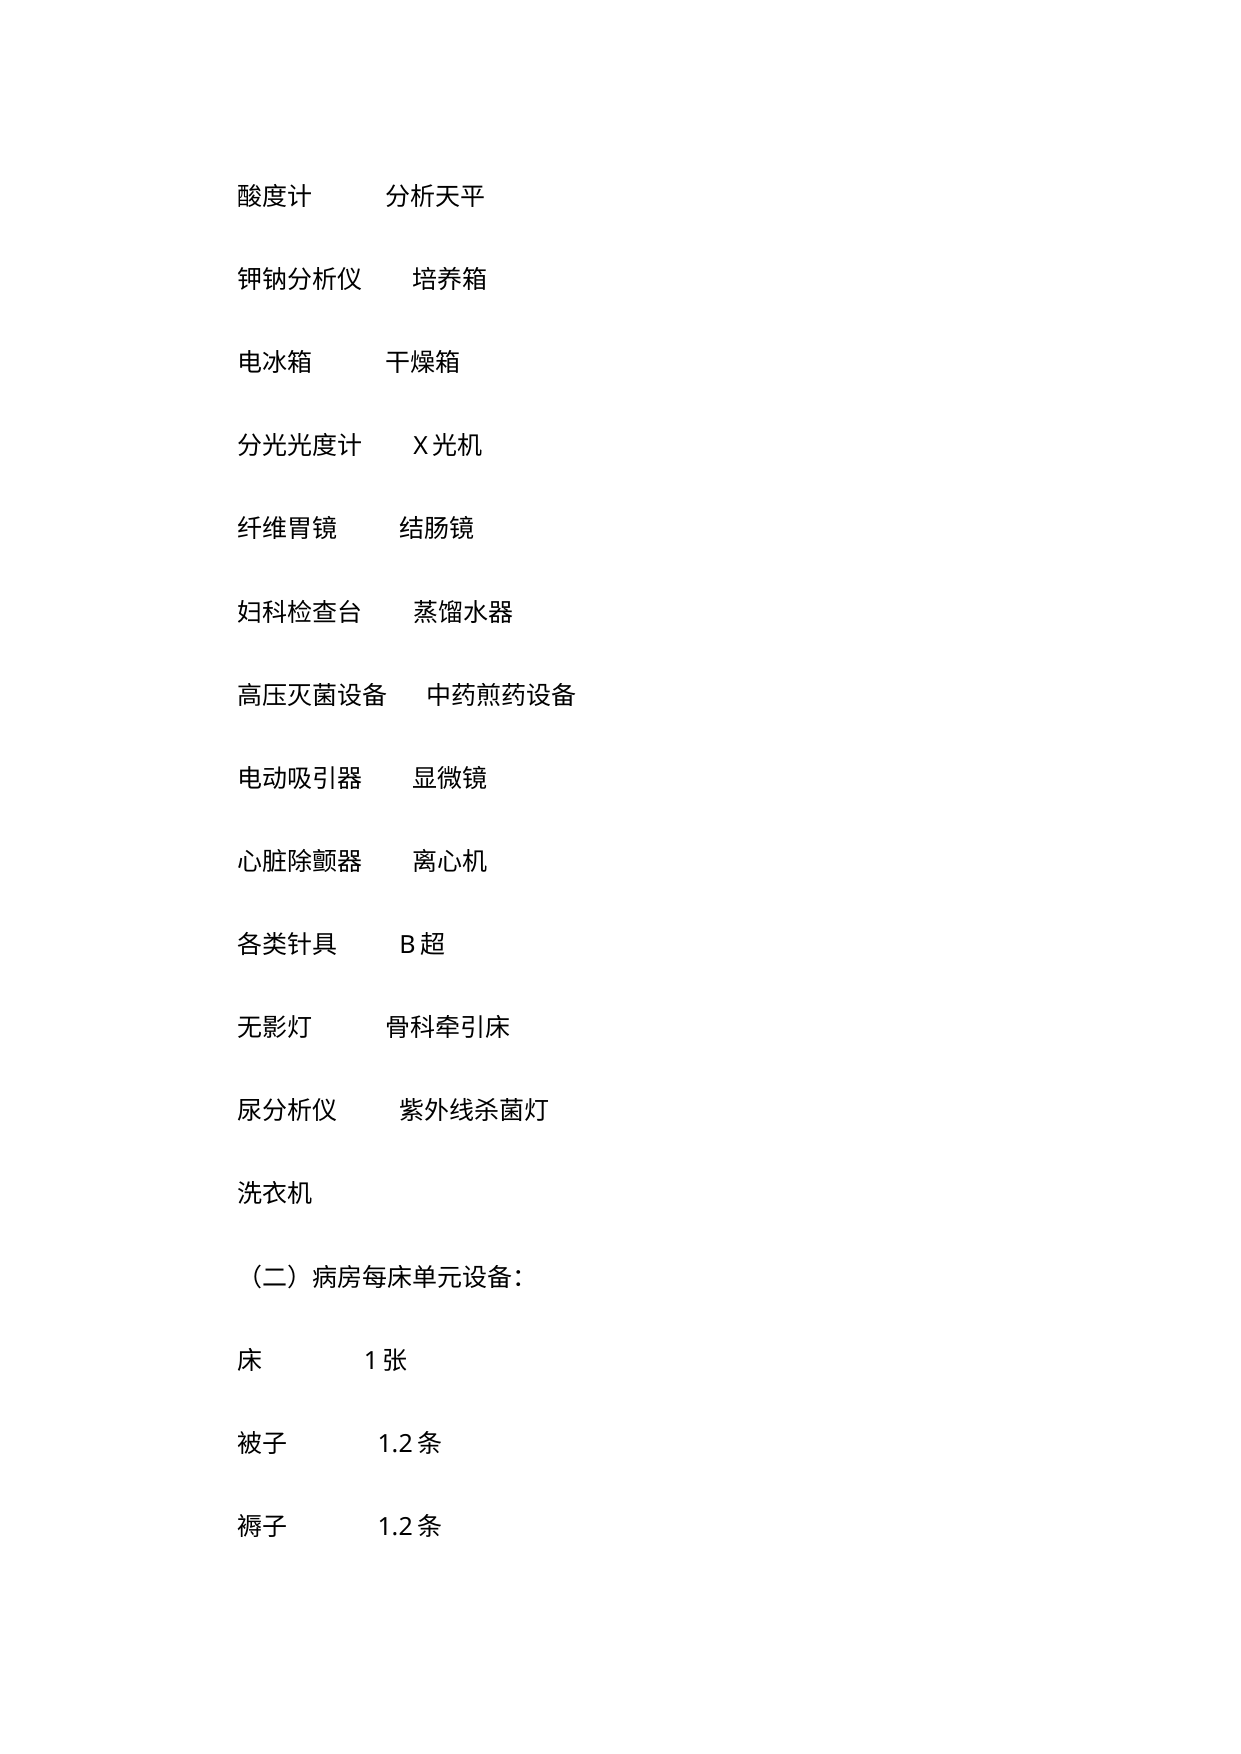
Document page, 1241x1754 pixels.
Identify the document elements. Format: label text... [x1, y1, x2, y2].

text 心脏除颤器 离心机 [187, 827, 1053, 892]
text 纤维胃镜 结肠镜 [187, 494, 1053, 559]
text 妇科检查台 蒸馏水器 [187, 578, 1053, 643]
text 电动吸引器 显微镜 [187, 744, 1053, 809]
text 电冰箱 干燥箱 [187, 328, 1053, 393]
text （二）病房每床单元设备： [187, 1243, 1053, 1308]
text 尿分析仪 紫外线杀菌灯 [187, 1076, 1053, 1141]
text 褥子 1.2条 [187, 1492, 1053, 1557]
text 高压灭菌设备 中药煎药设备 [187, 661, 1053, 726]
text 洗衣机 [187, 1159, 1053, 1224]
text 酸度计 分析天平 [187, 162, 1053, 227]
text 钾钠分析仪 培养箱 [187, 245, 1053, 310]
text 床 1张 [187, 1326, 1053, 1391]
text 各类针具 B超 [187, 910, 1053, 975]
text 被子 1.2条 [187, 1409, 1053, 1474]
text 无影灯 骨科牵引床 [187, 993, 1053, 1058]
text 分光光度计 X光机 [187, 411, 1053, 476]
